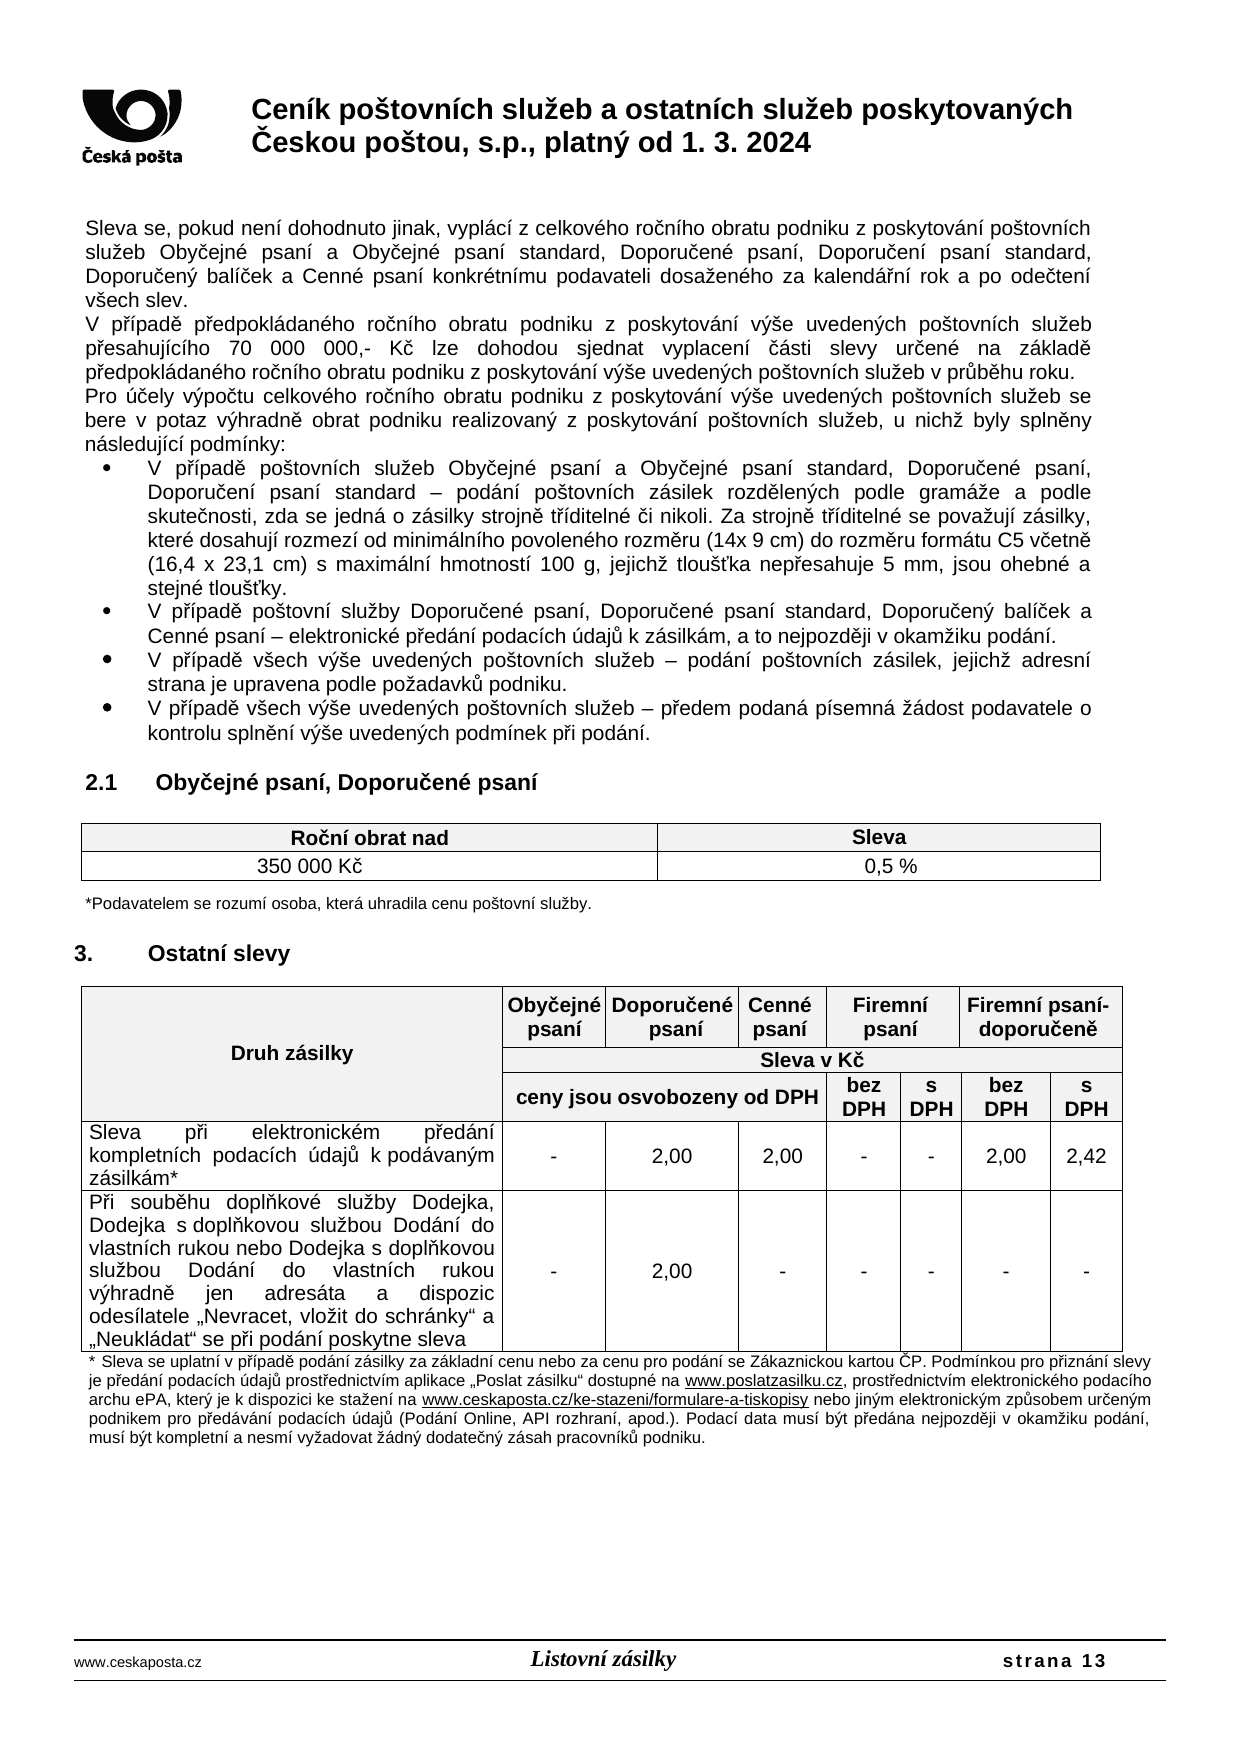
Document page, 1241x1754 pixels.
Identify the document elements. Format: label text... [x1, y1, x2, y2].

table_cell bez DPH [827, 1073, 900, 1121]
table_cell Sleva při elektronickém předání kompletních podacích údajů k podávaným zásilkám* [82, 1122, 502, 1190]
table_cell 2,00 [606, 1122, 738, 1190]
table_cell - [1051, 1191, 1122, 1351]
table_cell s DPH [901, 1073, 961, 1121]
table_cell 2,42 [1051, 1122, 1122, 1190]
table_cell 2,00 [606, 1191, 738, 1351]
table_cell - [739, 1191, 826, 1351]
table_cell - [827, 1191, 900, 1351]
table_cell Sleva v Kč [503, 1048, 1122, 1072]
text * Sleva se uplatní v případě podání zásilky za základní cenu nebo za cenu pro podání se Zákaznickou kartou ČP. Podmínkou pro přiznání slevy je předání podacích údajů prostřednictvím aplikace „Poslat zásilku“ dostupné na www.poslatzasilku.cz, prostřednictvím elektronického podacího archu ePA, který je k dispozici ke stažení na www.ceskaposta.cz/ke-stazeni/formulare-a-tiskopisy nebo jiným elektronickým způsobem určeným podnikem pro předávání podacích údajů (Podání Online, API rozhraní, apod.). Podací data musí být předána nejpozději v okamžiku podání, musí být kompletní a nesmí vyžadovat žádný dodatečný zásah pracovníků podniku. [89, 1352, 1152, 1447]
table_cell bez DPH [962, 1073, 1050, 1121]
table_cell - [827, 1122, 900, 1190]
table_cell 0,5 % [658, 852, 1100, 880]
table_cell Obyčejné psaní, Doporučené psaní [144, 768, 1104, 795]
table_header Sleva [658, 824, 1100, 851]
table_header Druh zásilky [82, 987, 502, 1121]
table_cell ceny jsou osvobozeny od DPH [503, 1073, 826, 1121]
table_cell - [503, 1191, 605, 1351]
table_header Firemní psaní-doporučeně [960, 987, 1122, 1047]
table_cell Při souběhu doplňkové služby Dodejka, Dodejka s doplňkovou službou Dodání do vlastních rukou nebo Dodejka s doplňkovou službou Dodání do vlastních rukou výhradně jen adresáta a dispozic odesílatele „Nevracet, vložit do schránky“ a „Neukládat“ se při podání poskytne sleva [82, 1191, 502, 1351]
table_cell - [901, 1191, 961, 1351]
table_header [85, 192, 1104, 768]
table_cell 2,00 [962, 1122, 1050, 1190]
table_cell s DPH [1051, 1073, 1122, 1121]
table_header Cenné psaní [739, 987, 826, 1047]
table_cell - [503, 1122, 605, 1190]
table_header Firemní psaní [827, 987, 959, 1047]
table_header Obyčejné psaní [503, 987, 605, 1047]
list Ostatní slevy [74, 940, 1166, 967]
table_header Doporučené psaní [606, 987, 738, 1047]
table_cell - [962, 1191, 1050, 1351]
table_cell 350 000 Kč [82, 852, 657, 880]
table_cell - [901, 1122, 961, 1190]
table_header Roční obrat nad [82, 824, 657, 851]
table_header *Podavatelem se rozumí osoba, která uhradila cenu poštovní služby. [85, 894, 1104, 913]
table_cell 2.1 [85, 768, 144, 795]
table_cell 2,00 [739, 1122, 826, 1190]
